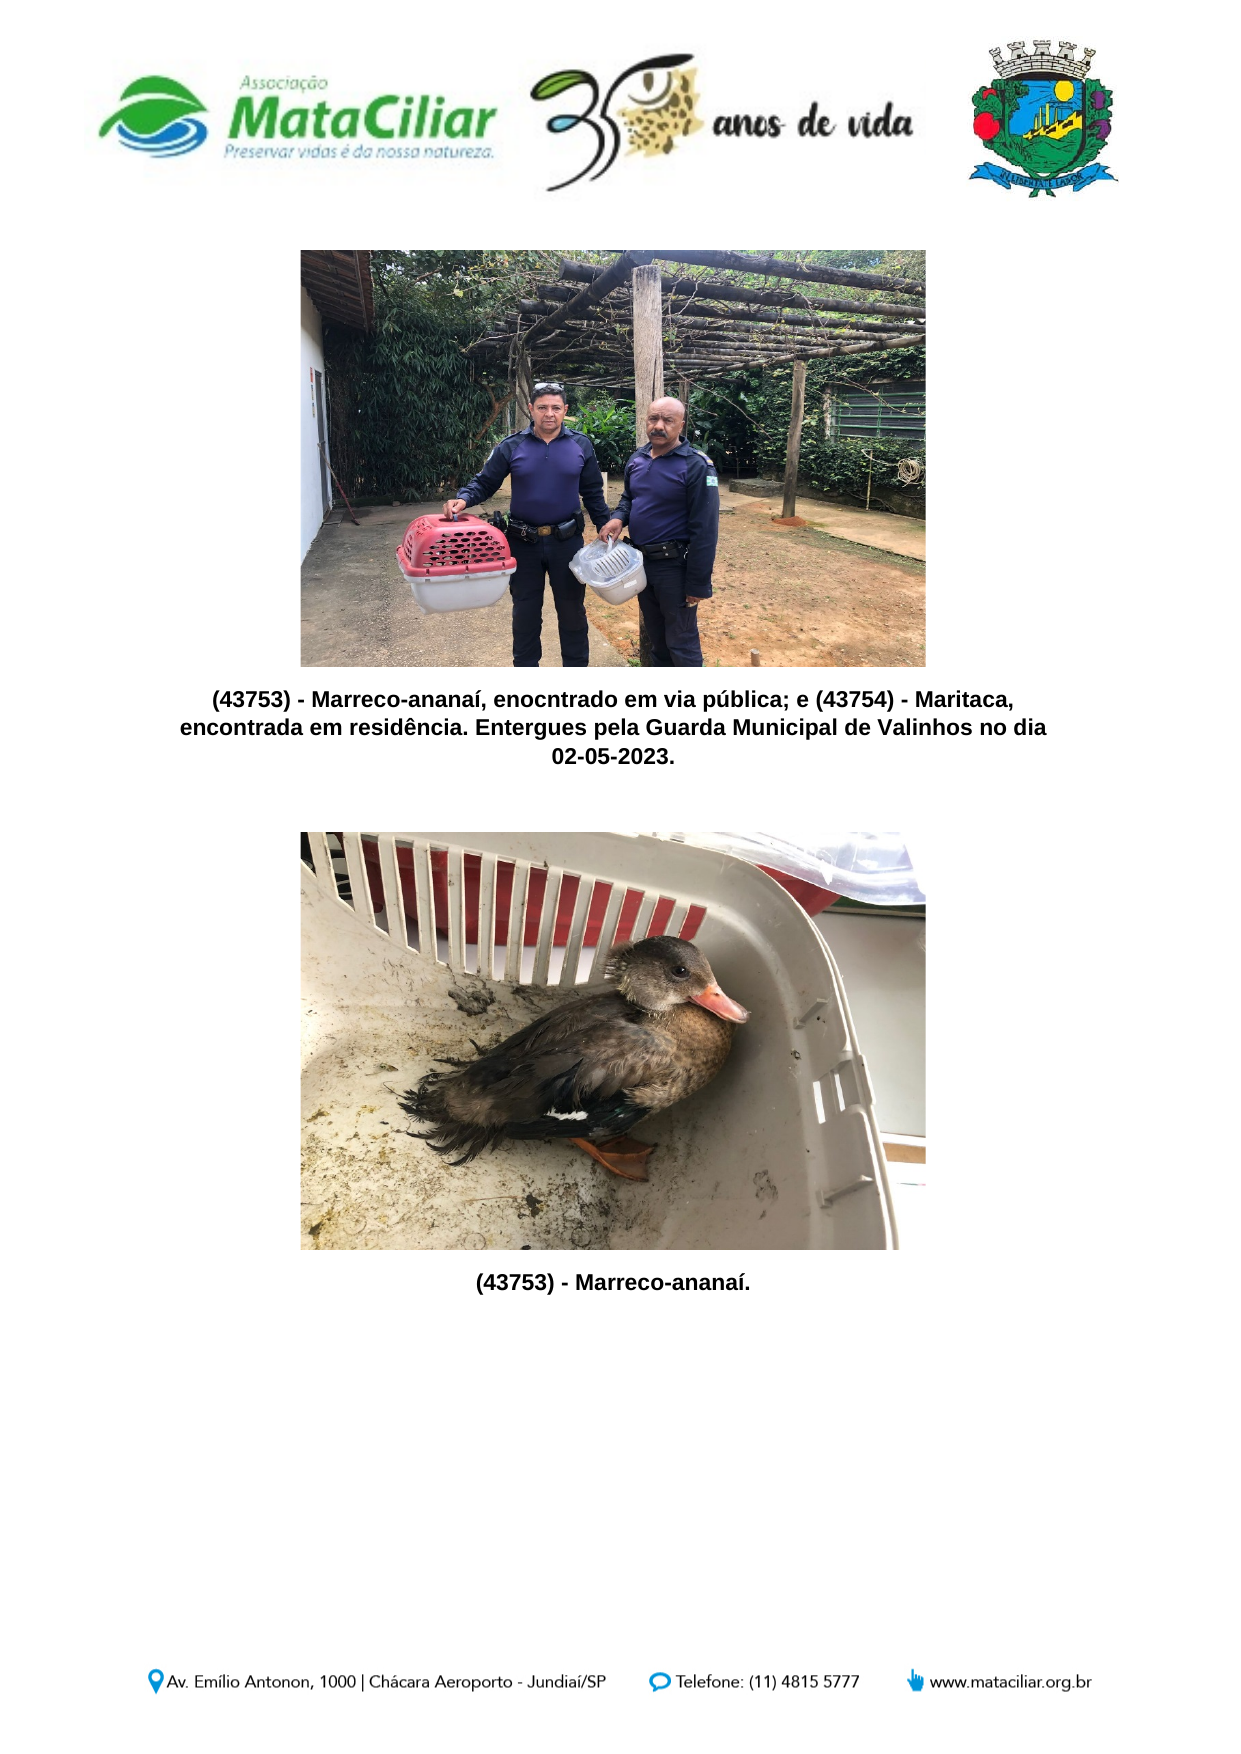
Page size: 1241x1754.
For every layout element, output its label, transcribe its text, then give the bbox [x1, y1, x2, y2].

text (43753) - Marreco-ananaí, enocntrado em via pública; e (43754) - Maritaca, encontrada em residência. Entergues pela Guarda Municipal de Valinhos no dia 02-05-2023. [177, 686, 1049, 769]
picture [300, 832, 926, 1250]
picture [0, 1628, 1240, 1754]
text (43753) - Marreco-ananaí. [177, 1268, 1049, 1295]
picture [82, 29, 925, 217]
picture [965, 36, 1119, 203]
picture [300, 250, 926, 667]
